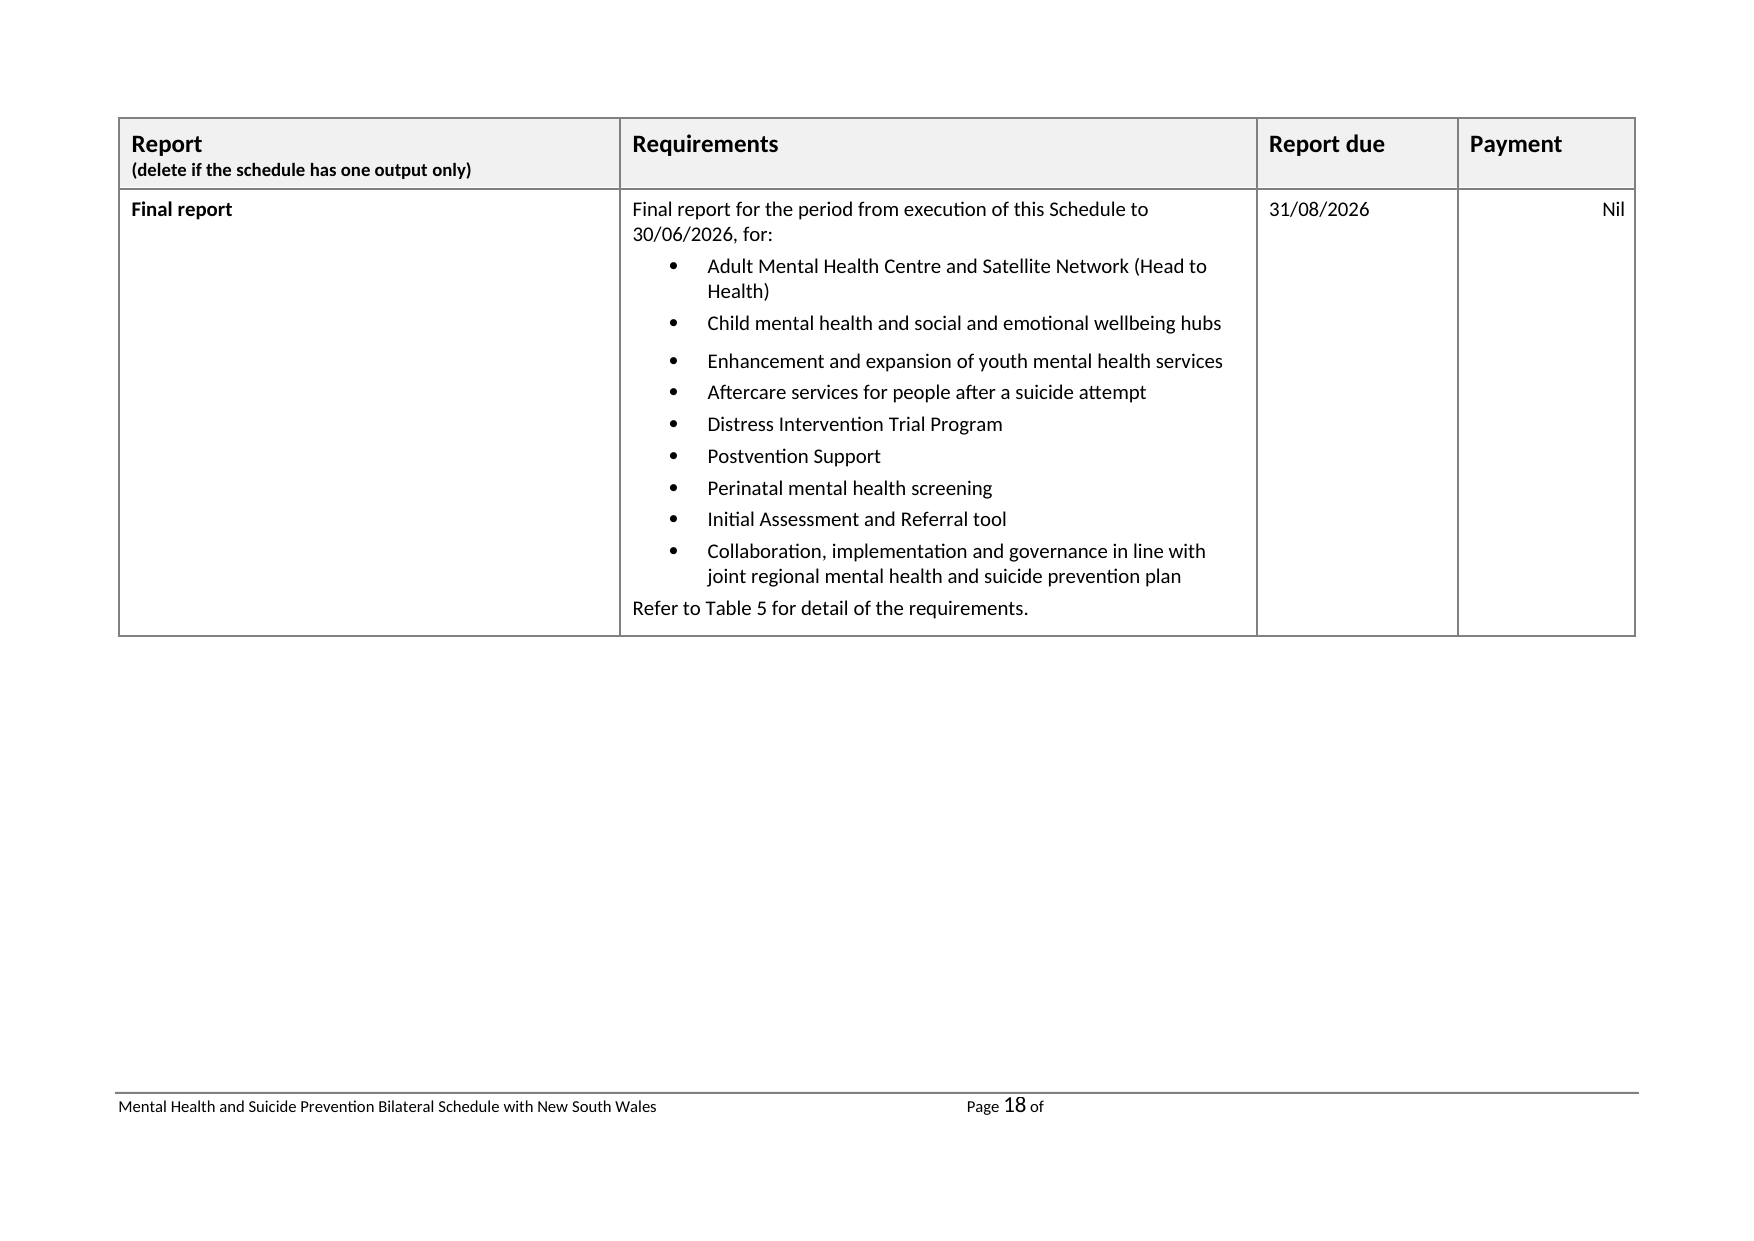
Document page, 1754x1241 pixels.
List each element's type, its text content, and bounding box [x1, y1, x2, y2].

table_header Report due [1258, 119, 1457, 187]
table_cell 31/08/2026 [1258, 190, 1457, 635]
table_cell Final report [120, 190, 619, 635]
table_header Report (delete if the schedule has one output only) [120, 119, 619, 187]
table_cell Nil [1459, 190, 1634, 635]
table_header Payment [1459, 119, 1634, 187]
table_header Requirements [621, 119, 1256, 187]
table_cell Final report for the period from execution of this Schedule to 30/06/2026, for: Adult Mental Health Centre and Satellite Network (Head to Health) Child mental health and social and emotional wellbeing hubs Enhancement and expansion of youth mental health services Aftercare services for people after a suicide attempt Distress Intervention Trial Program Postvention Support Perinatal mental health screening Initial Assessment and Referral tool Collaboration, implementation and governance in line with joint regional mental health and suicide prevention plan Refer to Table 5 for detail of the requirements. [621, 190, 1256, 635]
